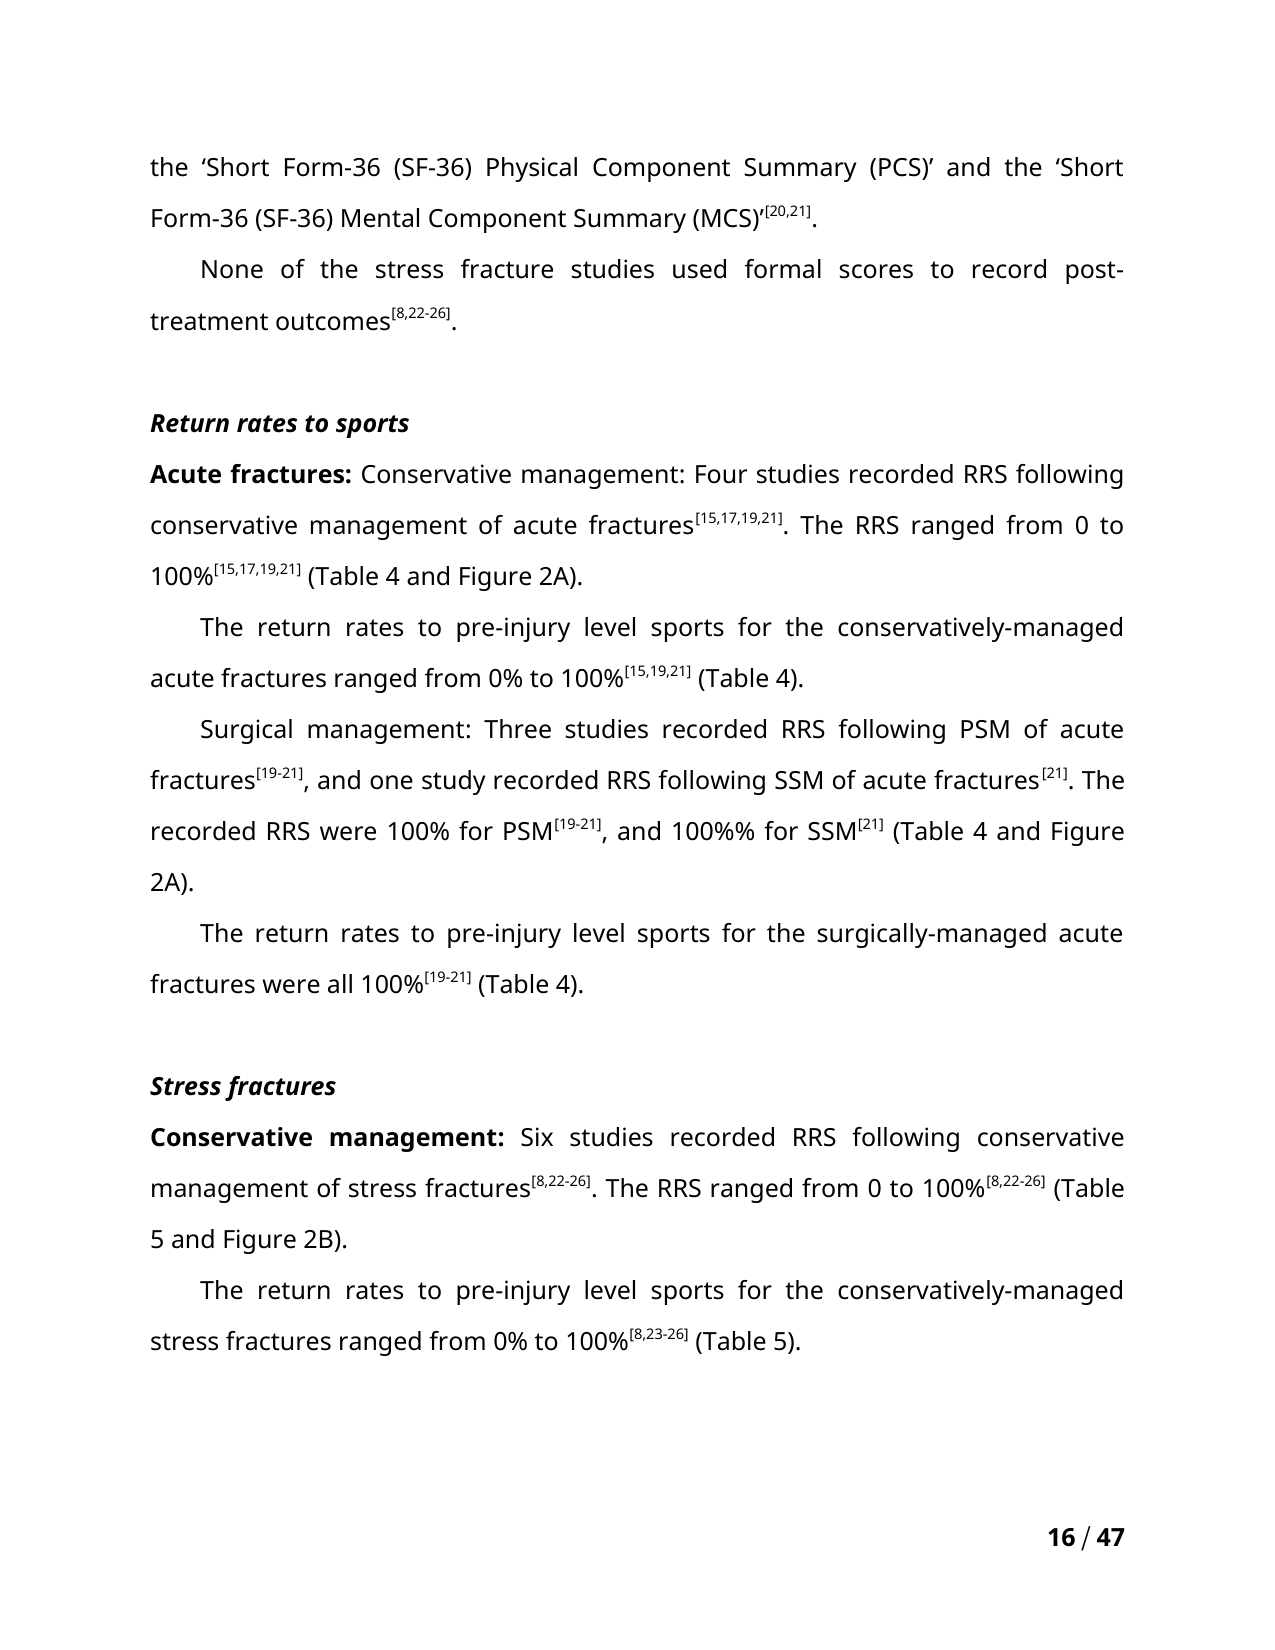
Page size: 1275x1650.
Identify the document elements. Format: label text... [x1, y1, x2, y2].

text Return rates to sports [150, 405, 1125, 439]
text Stress fractures [150, 1069, 1125, 1103]
text Acute fractures: Conservative management: Four studies recorded RRS following conservative management of acute fractures[15,17,19,21]. The RRS ranged from 0 to 100%[15,17,19,21] (Table 4 and Figure 2A). [150, 456, 1125, 592]
text None of the stress fracture studies used formal scores to record post-treatment outcomes[8,22-26]. [150, 252, 1125, 337]
text Conservative management: Six studies recorded RRS following conservative management of stress fractures[8,22-26]. The RRS ranged from 0 to 100%[8,22-26] (Table 5 and Figure 2B). [150, 1120, 1125, 1256]
text The return rates to pre-injury level sports for the surgically-managed acute fractures were all 100%[19-21] (Table 4). [150, 916, 1125, 1001]
text The return rates to pre-injury level sports for the conservatively-managed acute fractures ranged from 0% to 100%[15,19,21] (Table 4). [150, 609, 1125, 694]
text The return rates to pre-injury level sports for the conservatively-managed stress fractures ranged from 0% to 100%[8,23-26] (Table 5). [150, 1273, 1125, 1358]
text Surgical management: Three studies recorded RRS following PSM of acute fractures[19-21], and one study recorded RRS following SSM of acute fractures[21]. The recorded RRS were 100% for PSM[19-21], and 100%% for SSM[21] (Table 4 and Figure 2A). [150, 711, 1125, 899]
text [150, 150, 1125, 235]
